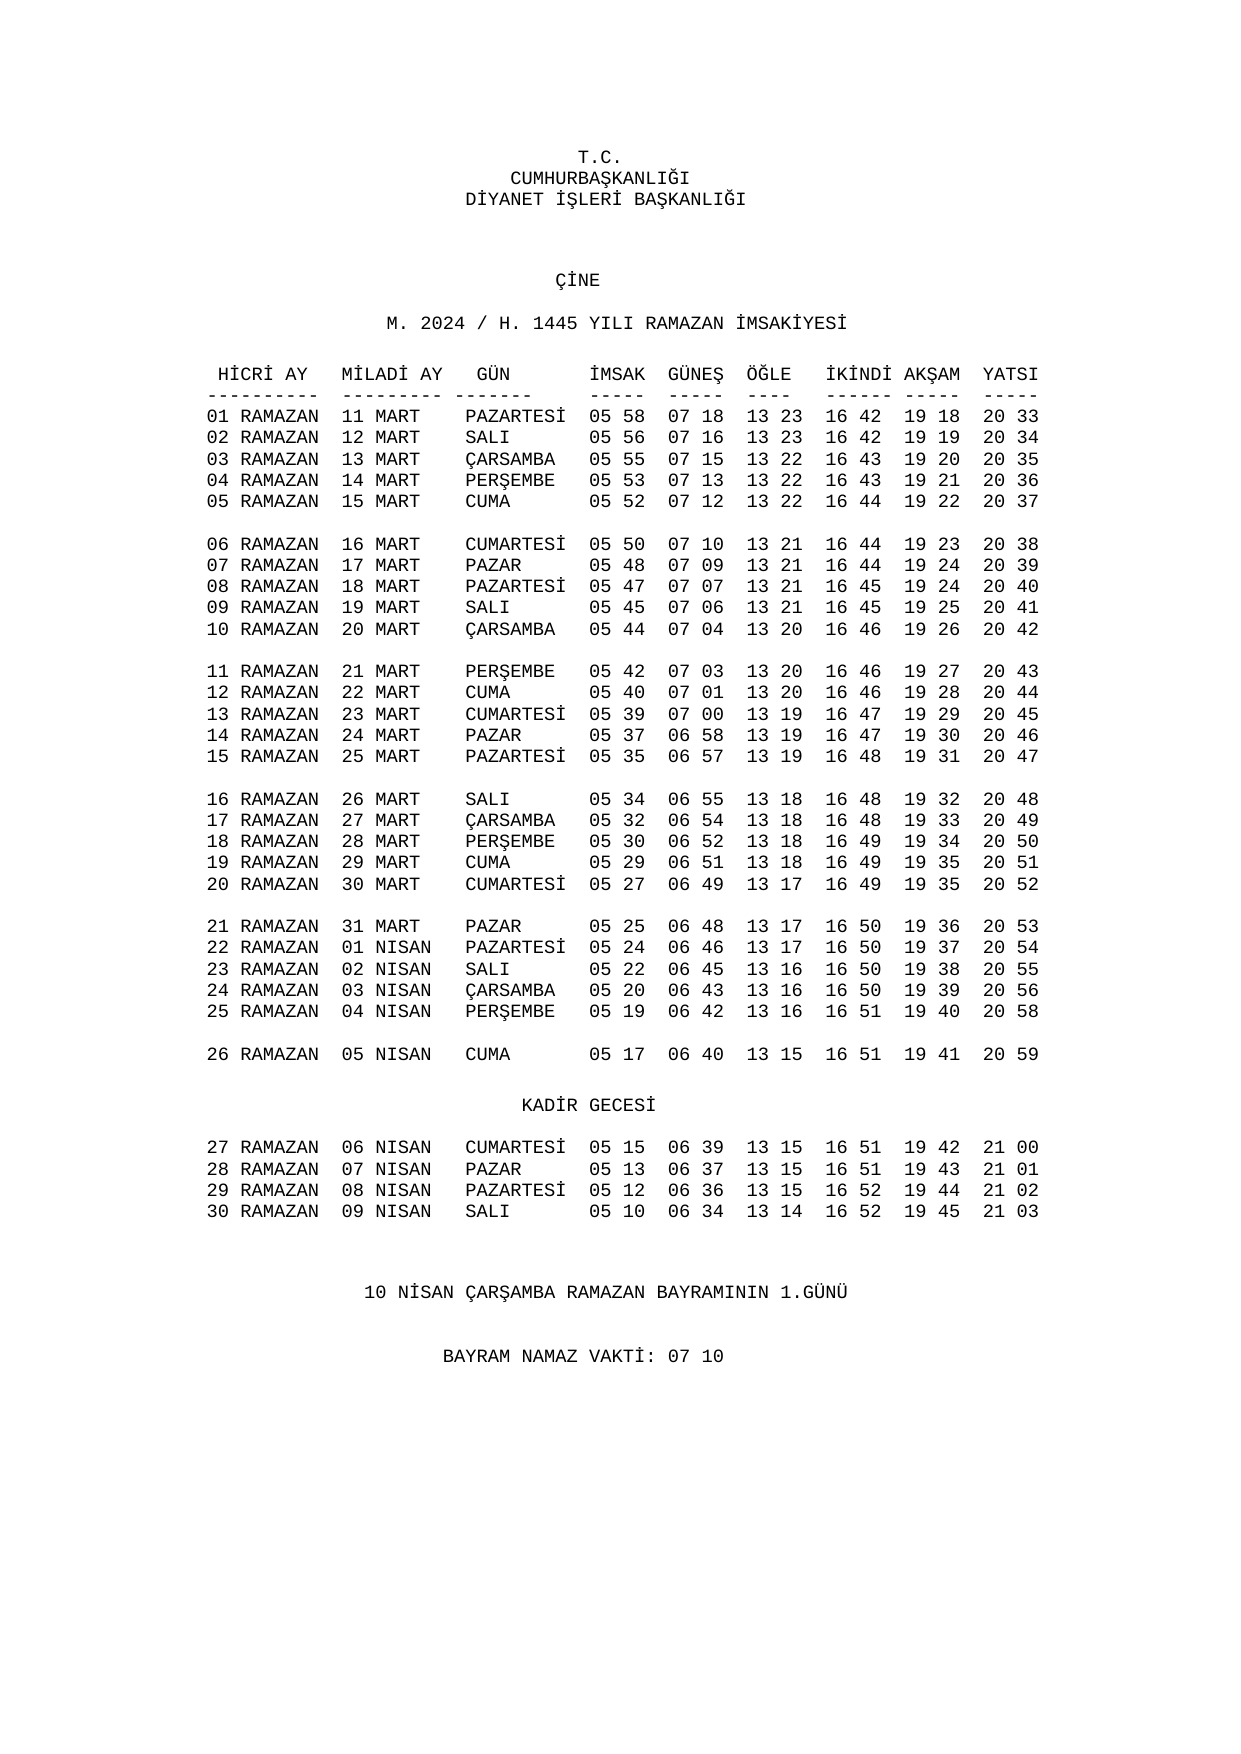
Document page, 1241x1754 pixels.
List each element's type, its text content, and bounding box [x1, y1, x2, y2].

text BAYRAM NAMAZ VAKTİ: 07 10 [139, 1346, 1101, 1368]
text KADİR GECESİ [139, 1096, 1101, 1117]
text ---------- --------- ------- ----- ----- ---- ------ ----- ----- [139, 386, 1101, 407]
text 13 RAMAZAN 23 MART CUMARTESİ 05 39 07 00 13 19 16 47 19 29 20 45 [139, 704, 1101, 726]
text 08 RAMAZAN 18 MART PAZARTESİ 05 47 07 07 13 21 16 45 19 24 20 40 [139, 577, 1101, 598]
text 26 RAMAZAN 05 NISAN CUMA 05 17 06 40 13 15 16 51 19 41 20 59 [139, 1044, 1101, 1066]
text 22 RAMAZAN 01 NISAN PAZARTESİ 05 24 06 46 13 17 16 50 19 37 20 54 [139, 938, 1101, 959]
text 25 RAMAZAN 04 NISAN PERŞEMBE 05 19 06 42 13 16 16 51 19 40 20 58 [139, 1002, 1101, 1023]
text 24 RAMAZAN 03 NISAN ÇARSAMBA 05 20 06 43 13 16 16 50 19 39 20 56 [139, 981, 1101, 1002]
text 17 RAMAZAN 27 MART ÇARSAMBA 05 32 06 54 13 18 16 48 19 33 20 49 [139, 811, 1101, 832]
text 02 RAMAZAN 12 MART SALI 05 56 07 16 13 23 16 42 19 19 20 34 [139, 428, 1101, 449]
text 10 RAMAZAN 20 MART ÇARSAMBA 05 44 07 04 13 20 16 46 19 26 20 42 [139, 619, 1101, 641]
text M. 2024 / H. 1445 YILI RAMAZAN İMSAKİYESİ [139, 313, 1101, 335]
text 14 RAMAZAN 24 MART PAZAR 05 37 06 58 13 19 16 47 19 30 20 46 [139, 726, 1101, 747]
text 20 RAMAZAN 30 MART CUMARTESİ 05 27 06 49 13 17 16 49 19 35 20 52 [139, 874, 1101, 896]
text 09 RAMAZAN 19 MART SALI 05 45 07 06 13 21 16 45 19 25 20 41 [139, 598, 1101, 619]
text 23 RAMAZAN 02 NISAN SALI 05 22 06 45 13 16 16 50 19 38 20 55 [139, 959, 1101, 981]
text 16 RAMAZAN 26 MART SALI 05 34 06 55 13 18 16 48 19 32 20 48 [139, 789, 1101, 811]
text ÇİNE [139, 271, 1101, 292]
text 11 RAMAZAN 21 MART PERŞEMBE 05 42 07 03 13 20 16 46 19 27 20 43 [139, 662, 1101, 683]
text 07 RAMAZAN 17 MART PAZAR 05 48 07 09 13 21 16 44 19 24 20 39 [139, 556, 1101, 577]
text T.C. [139, 148, 1101, 169]
text 30 RAMAZAN 09 NISAN SALI 05 10 06 34 13 14 16 52 19 45 21 03 [139, 1202, 1101, 1223]
text 28 RAMAZAN 07 NISAN PAZAR 05 13 06 37 13 15 16 51 19 43 21 01 [139, 1159, 1101, 1181]
text 01 RAMAZAN 11 MART PAZARTESİ 05 58 07 18 13 23 16 42 19 18 20 33 [139, 407, 1101, 428]
text 03 RAMAZAN 13 MART ÇARSAMBA 05 55 07 15 13 22 16 43 19 20 20 35 [139, 449, 1101, 471]
text 12 RAMAZAN 22 MART CUMA 05 40 07 01 13 20 16 46 19 28 20 44 [139, 683, 1101, 704]
text 21 RAMAZAN 31 MART PAZAR 05 25 06 48 13 17 16 50 19 36 20 53 [139, 917, 1101, 938]
text 19 RAMAZAN 29 MART CUMA 05 29 06 51 13 18 16 49 19 35 20 51 [139, 853, 1101, 874]
text HİCRİ AY MİLADİ AY GÜN İMSAK GÜNEŞ ÖĞLE İKİNDİ AKŞAM YATSI [139, 364, 1101, 386]
text CUMHURBAŞKANLIĞI [139, 169, 1101, 190]
text 15 RAMAZAN 25 MART PAZARTESİ 05 35 06 57 13 19 16 48 19 31 20 47 [139, 747, 1101, 768]
text 04 RAMAZAN 14 MART PERŞEMBE 05 53 07 13 13 22 16 43 19 21 20 36 [139, 471, 1101, 492]
text 29 RAMAZAN 08 NISAN PAZARTESİ 05 12 06 36 13 15 16 52 19 44 21 02 [139, 1181, 1101, 1202]
text DİYANET İŞLERİ BAŞKANLIĞI [139, 190, 1101, 211]
text 05 RAMAZAN 15 MART CUMA 05 52 07 12 13 22 16 44 19 22 20 37 [139, 492, 1101, 513]
text 27 RAMAZAN 06 NISAN CUMARTESİ 05 15 06 39 13 15 16 51 19 42 21 00 [139, 1138, 1101, 1159]
text 10 NİSAN ÇARŞAMBA RAMAZAN BAYRAMININ 1.GÜNÜ [139, 1283, 1101, 1304]
text 06 RAMAZAN 16 MART CUMARTESİ 05 50 07 10 13 21 16 44 19 23 20 38 [139, 534, 1101, 556]
text 18 RAMAZAN 28 MART PERŞEMBE 05 30 06 52 13 18 16 49 19 34 20 50 [139, 832, 1101, 853]
